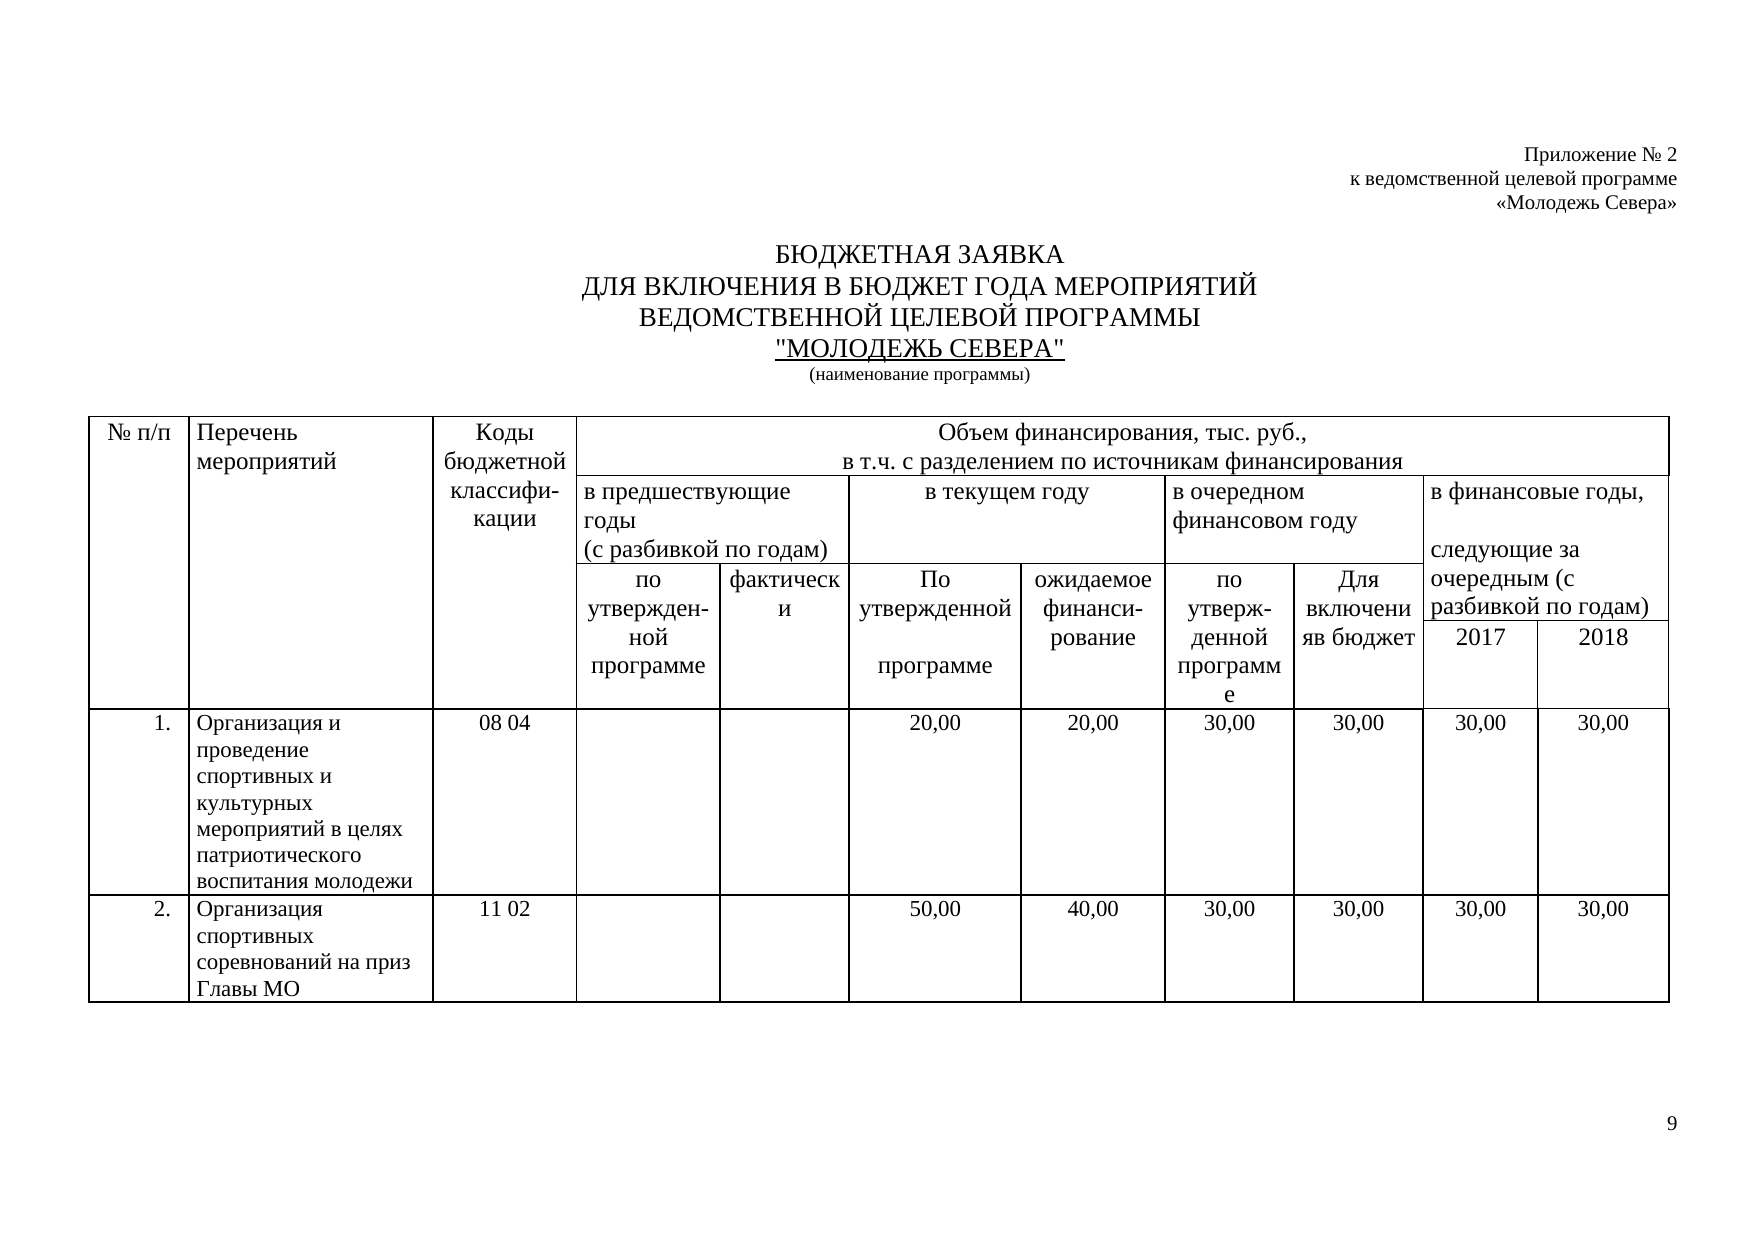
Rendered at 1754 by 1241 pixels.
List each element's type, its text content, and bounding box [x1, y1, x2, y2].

table_header Коды бюджетнойклассифи-кации [434, 417, 576, 708]
table_cell 2018 [1538, 621, 1668, 708]
table_cell Организация спортивных соревнований на приз Главы МО [190, 896, 432, 1001]
table_cell в текущем году [850, 476, 1164, 563]
table_cell 30,00 [1424, 709, 1537, 894]
table_cell по утвержден-ной программе [577, 564, 719, 708]
text к ведомственной целевой программе [118, 166, 1677, 190]
table_cell ожидаемоефинанси- рование [1022, 564, 1164, 708]
table_cell Организация и проведение спортивных и культурных мероприятий в целях патриотического воспитания молодежи [190, 710, 432, 894]
table_cell фактически [721, 564, 848, 708]
text "МОЛОДЕЖЬ СЕВЕРА" [118, 332, 1677, 363]
table_cell 30,00 [1166, 896, 1293, 1001]
table_cell 2017 [1424, 621, 1537, 708]
table_header № п/п [90, 417, 188, 708]
table_cell 30,00 [1424, 896, 1537, 1001]
table_cell [721, 710, 848, 894]
table_cell 08 04 [434, 710, 576, 894]
table_cell 11 02 [434, 896, 576, 1001]
table_cell в очередном финансовом году [1166, 476, 1423, 563]
table_cell [90, 896, 188, 1001]
table_header Перечень мероприятий [190, 417, 432, 708]
table_cell 30,00 [1539, 709, 1668, 894]
table_cell [721, 896, 848, 1001]
text ВЕДОМСТВЕННОЙ ЦЕЛЕВОЙ ПРОГРАММЫ [118, 301, 1677, 332]
table_cell [90, 710, 188, 894]
text «Молодежь Севера» [118, 190, 1677, 214]
table_cell Для включенияв бюджет [1295, 564, 1423, 708]
text Приложение № 2 [118, 142, 1677, 166]
table_cell 30,00 [1166, 710, 1293, 894]
table_cell 50,00 [850, 896, 1020, 1001]
table_cell по утверж- денной программе [1166, 564, 1293, 708]
table_cell в финансовые годы, следующие за очередным (с разбивкой по годам) [1424, 476, 1668, 620]
table_cell [577, 896, 719, 1001]
table_cell в предшествующие годы (с разбивкой по годам) [577, 476, 848, 563]
table_cell 30,00 [1295, 896, 1422, 1001]
table_cell 30,00 [1295, 710, 1422, 894]
table_cell 20,00 [850, 710, 1020, 894]
table_header Объем финансирования, тыс. руб., в т.ч. с разделением по источникам финансирования [577, 417, 1668, 475]
table_cell 30,00 [1539, 896, 1668, 1001]
table_cell [577, 710, 719, 894]
text БЮДЖЕТНАЯ ЗАЯВКА [118, 238, 1677, 269]
table_cell По утвержденной программе [850, 564, 1020, 708]
text (наименование программы) [118, 363, 1677, 384]
table_cell 20,00 [1022, 710, 1164, 894]
table_cell 40,00 [1022, 896, 1164, 1001]
text ДЛЯ ВКЛЮЧЕНИЯ В БЮДЖЕТ ГОДА МЕРОПРИЯТИЙ [118, 269, 1677, 301]
